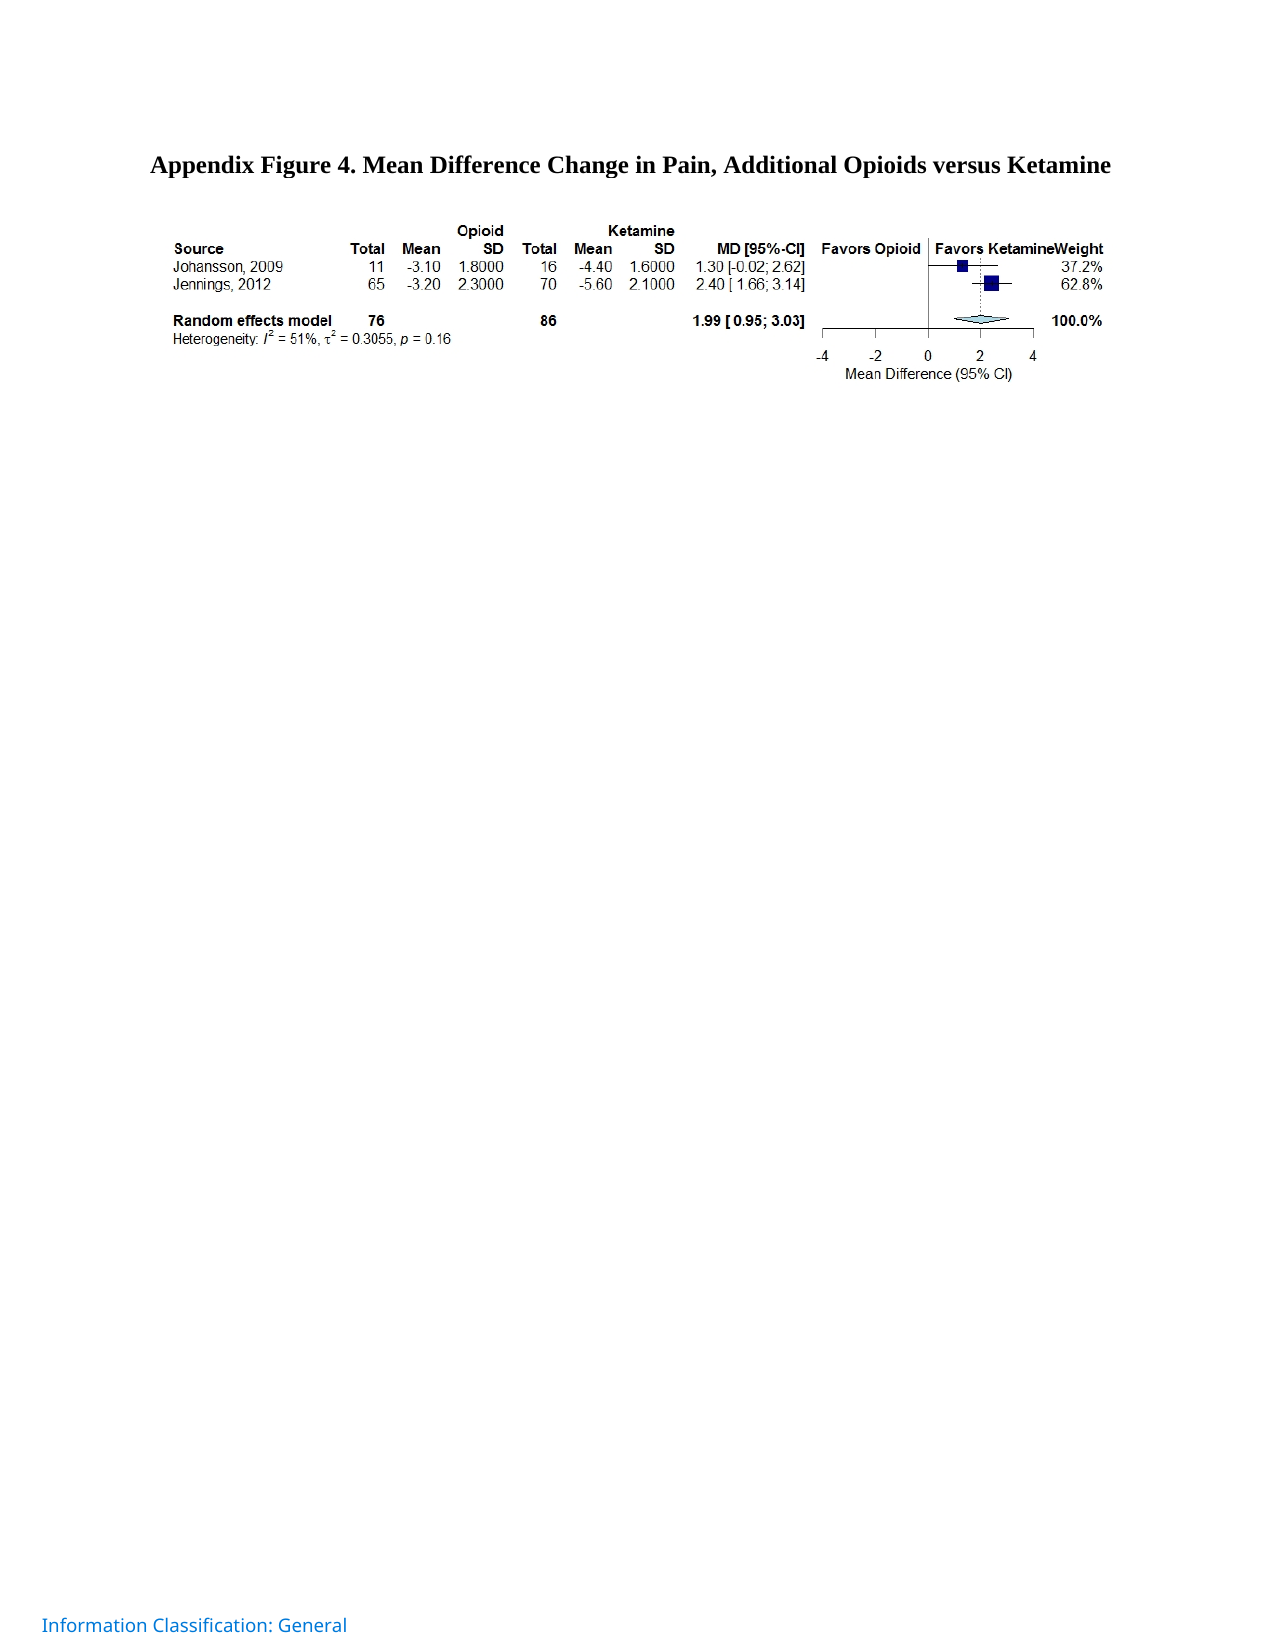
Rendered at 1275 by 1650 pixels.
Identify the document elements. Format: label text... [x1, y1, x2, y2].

title Appendix Figure 4. Mean Difference Change in Pain, Additional Opioids versus Ketamine [150, 150, 1125, 178]
picture [150, 178, 1125, 388]
